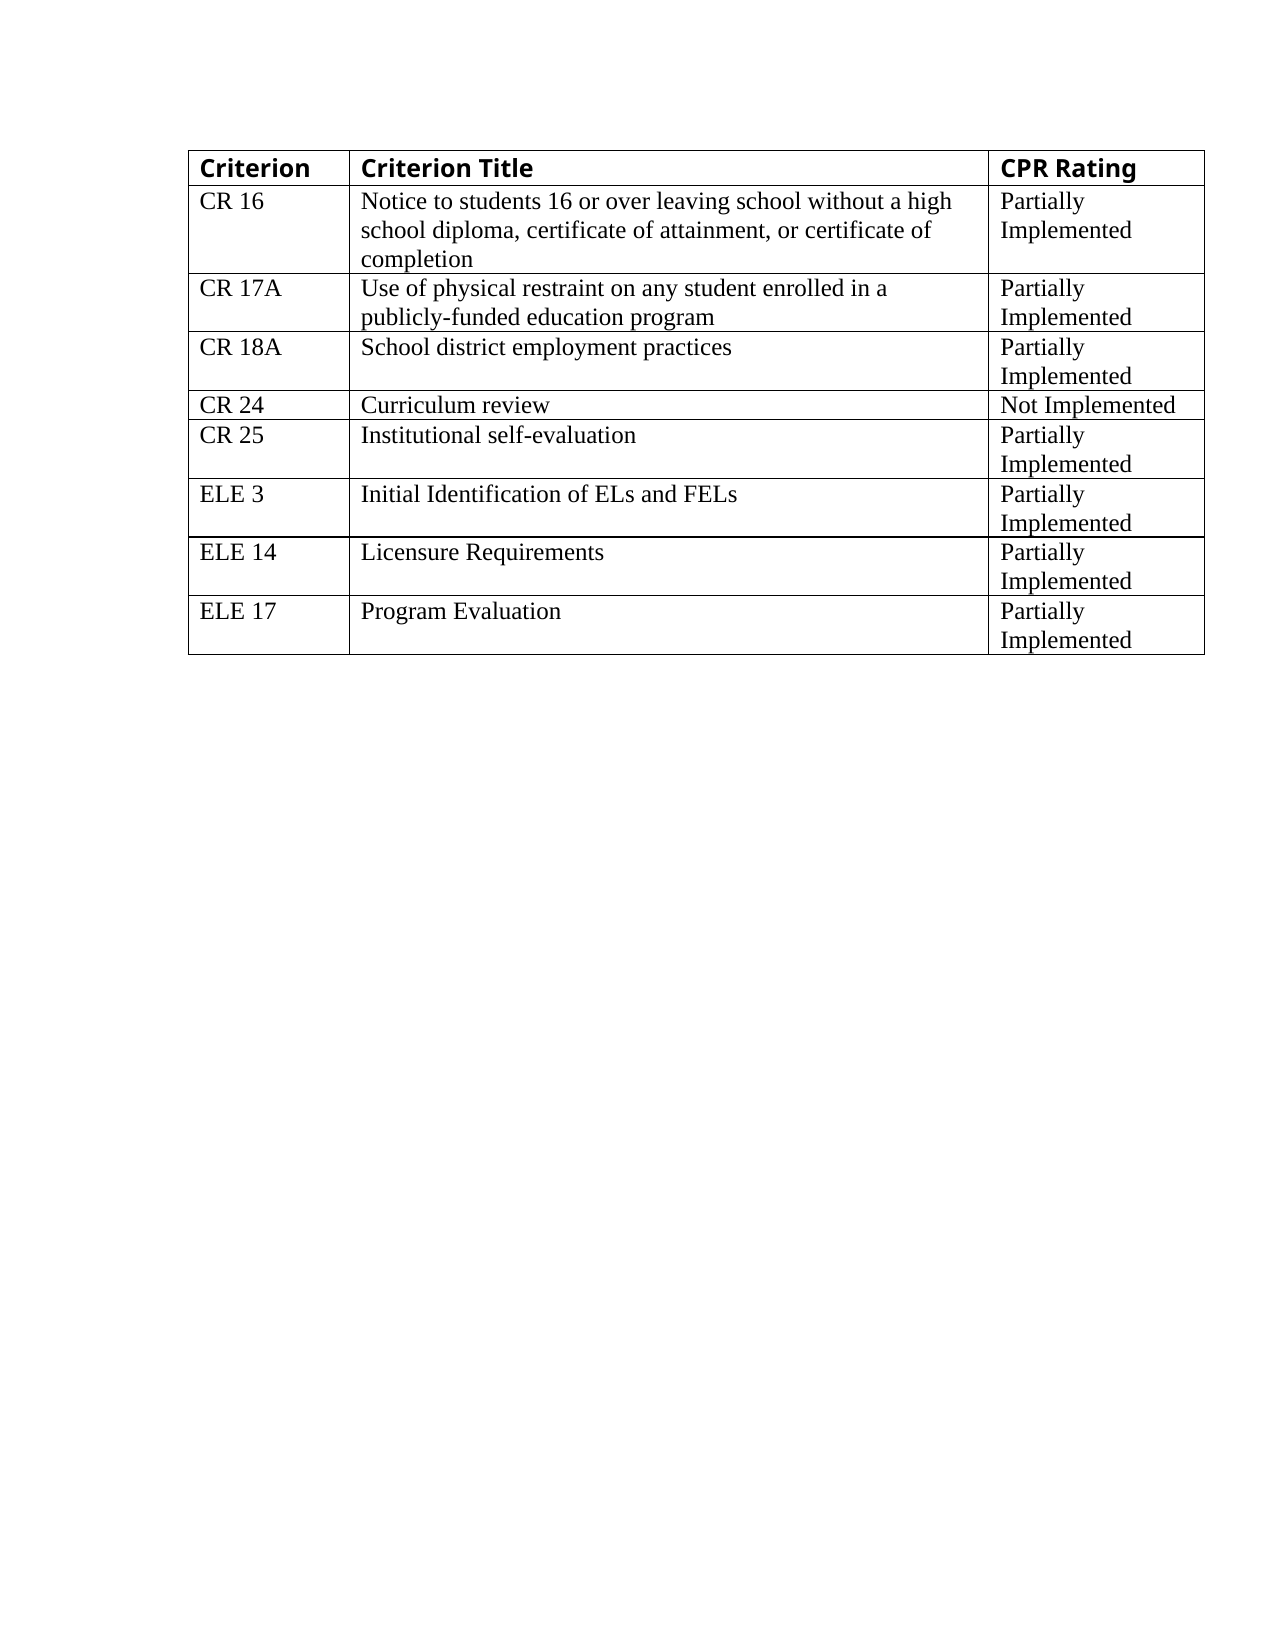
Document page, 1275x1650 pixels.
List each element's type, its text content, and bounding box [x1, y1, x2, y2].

table_cell School district employment practices [350, 332, 988, 389]
table_header Criterion [189, 151, 349, 185]
table_cell CR 25 [189, 420, 349, 478]
table_header CPR Rating [989, 151, 1204, 185]
table_cell Partially Implemented [989, 186, 1204, 272]
table_cell ELE 3 [189, 479, 349, 536]
table_cell Program Evaluation [350, 596, 988, 653]
table_cell Partially Implemented [989, 420, 1204, 478]
table_cell Partially Implemented [989, 274, 1204, 331]
table_cell Partially Implemented [989, 596, 1204, 653]
table_cell CR 16 [189, 186, 349, 272]
table_cell Notice to students 16 or over leaving school without a high school diploma, certificate of attainment, or certificate of completion [350, 186, 988, 272]
table_cell Curriculum review [350, 391, 988, 419]
table_cell CR 17A [189, 274, 349, 331]
table_cell CR 18A [189, 332, 349, 389]
table_cell Partially Implemented [989, 332, 1204, 389]
table_cell Institutional self-evaluation [350, 420, 988, 478]
table_cell Initial Identification of ELs and FELs [350, 479, 988, 536]
table_cell ELE 17 [189, 596, 349, 653]
table_cell Not Implemented [989, 391, 1204, 419]
table_cell CR 24 [189, 391, 349, 419]
table_header Criterion Title [350, 151, 988, 185]
table_cell Use of physical restraint on any student enrolled in a publicly-funded education program [350, 274, 988, 331]
table_cell ELE 14 [189, 538, 349, 595]
table_cell Partially Implemented [989, 538, 1204, 595]
table_cell Partially Implemented [989, 479, 1204, 536]
table_cell Licensure Requirements [350, 538, 988, 595]
